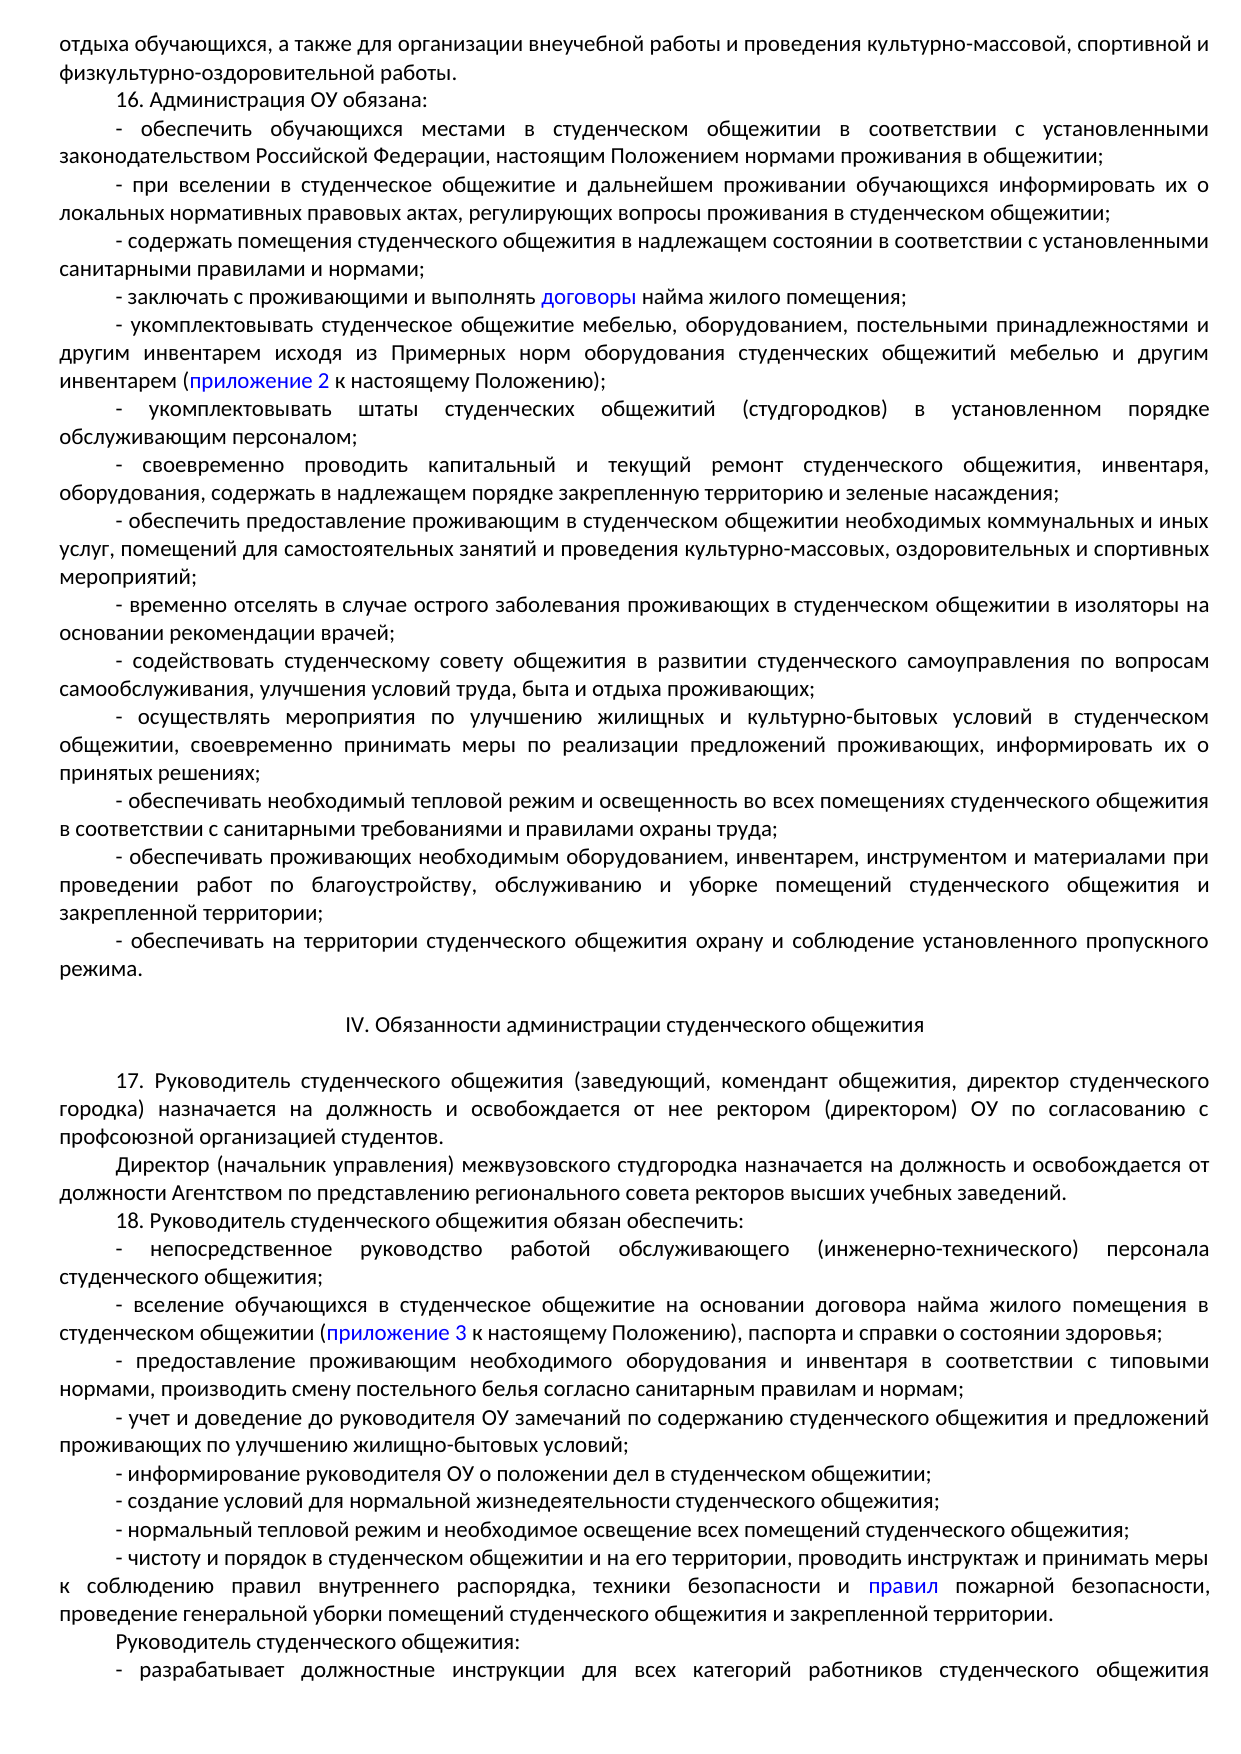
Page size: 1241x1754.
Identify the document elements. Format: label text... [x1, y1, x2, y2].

text Директор (начальник управления) межвузовского студгородка назначается на должность и освобождается от должности Агентством по представлению регионального совета ректоров высших учебных заведений. [59, 1150, 1211, 1206]
text - учет и доведение до руководителя ОУ замечаний по содержанию студенческого общежития и предложений проживающих по улучшению жилищно-бытовых условий; [59, 1403, 1211, 1459]
text - при вселении в студенческое общежитие и дальнейшем проживании обучающихся информировать их о локальных нормативных правовых актах, регулирующих вопросы проживания в студенческом общежитии; [59, 170, 1211, 226]
text - заключать с проживающими и выполнять договоры найма жилого помещения; [59, 282, 1211, 310]
text - обеспечить обучающихся местами в студенческом общежитии в соответствии с установленными законодательством Российской Федерации, настоящим Положением нормами проживания в общежитии; [59, 114, 1211, 170]
text - нормальный тепловой режим и необходимое освещение всех помещений студенческого общежития; [59, 1515, 1211, 1543]
text - обеспечить предоставление проживающим в студенческом общежитии необходимых коммунальных и иных услуг, помещений для самостоятельных занятий и проведения культурно-массовых, оздоровительных и спортивных мероприятий; [59, 506, 1211, 590]
text IV. Обязанности администрации студенческого общежития [59, 1010, 1211, 1038]
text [59, 29, 1211, 86]
text - осуществлять мероприятия по улучшению жилищных и культурно-бытовых условий в студенческом общежитии, своевременно принимать меры по реализации предложений проживающих, информировать их о принятых решениях; [59, 702, 1211, 786]
text - чистоту и порядок в студенческом общежитии и на его территории, проводить инструктаж и принимать меры к соблюдению правил внутреннего распорядка, техники безопасности и правил пожарной безопасности, проведение генеральной уборки помещений студенческого общежития и закрепленной территории. [59, 1543, 1211, 1627]
text - информирование руководителя ОУ о положении дел в студенческом общежитии; [59, 1459, 1211, 1487]
text - обеспечивать необходимый тепловой режим и освещенность во всех помещениях студенческого общежития в соответствии с санитарными требованиями и правилами охраны труда; [59, 786, 1211, 842]
text Руководитель студенческого общежития: [59, 1627, 1211, 1655]
text - создание условий для нормальной жизнедеятельности студенческого общежития; [59, 1487, 1211, 1515]
text - укомплектовывать студенческое общежитие мебелью, оборудованием, постельными принадлежностями и другим инвентарем исходя из Примерных норм оборудования студенческих общежитий мебелью и другим инвентарем (приложение 2 к настоящему Положению); [59, 310, 1211, 394]
text 16. Администрация ОУ обязана: [59, 86, 1211, 114]
text - своевременно проводить капитальный и текущий ремонт студенческого общежития, инвентаря, оборудования, содержать в надлежащем порядке закрепленную территорию и зеленые насаждения; [59, 450, 1211, 506]
text - укомплектовывать штаты студенческих общежитий (студгородков) в установленном порядке обслуживающим персоналом; [59, 394, 1211, 450]
text - содействовать студенческому совету общежития в развитии студенческого самоуправления по вопросам самообслуживания, улучшения условий труда, быта и отдыха проживающих; [59, 646, 1211, 702]
text - обеспечивать на территории студенческого общежития охрану и соблюдение установленного пропускного режима. [59, 926, 1211, 982]
text - предоставление проживающим необходимого оборудования и инвентаря в соответствии с типовыми нормами, производить смену постельного белья согласно санитарным правилам и нормам; [59, 1347, 1211, 1403]
text - временно отселять в случае острого заболевания проживающих в студенческом общежитии в изоляторы на основании рекомендации врачей; [59, 590, 1211, 646]
text - вселение обучающихся в студенческое общежитие на основании договора найма жилого помещения в студенческом общежитии (приложение 3 к настоящему Положению), паспорта и справки о состоянии здоровья; [59, 1291, 1211, 1347]
text 18. Руководитель студенческого общежития обязан обеспечить: [59, 1206, 1211, 1234]
text - непосредственное руководство работой обслуживающего (инженерно-технического) персонала студенческого общежития; [59, 1234, 1211, 1291]
text 17. Руководитель студенческого общежития (заведующий, комендант общежития, директор студенческого городка) назначается на должность и освобождается от нее ректором (директором) ОУ по согласованию с профсоюзной организацией студентов. [59, 1066, 1211, 1150]
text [59, 1655, 1211, 1683]
text - обеспечивать проживающих необходимым оборудованием, инвентарем, инструментом и материалами при проведении работ по благоустройству, обслуживанию и уборке помещений студенческого общежития и закрепленной территории; [59, 842, 1211, 926]
text - содержать помещения студенческого общежития в надлежащем состоянии в соответствии с установленными санитарными правилами и нормами; [59, 226, 1211, 282]
